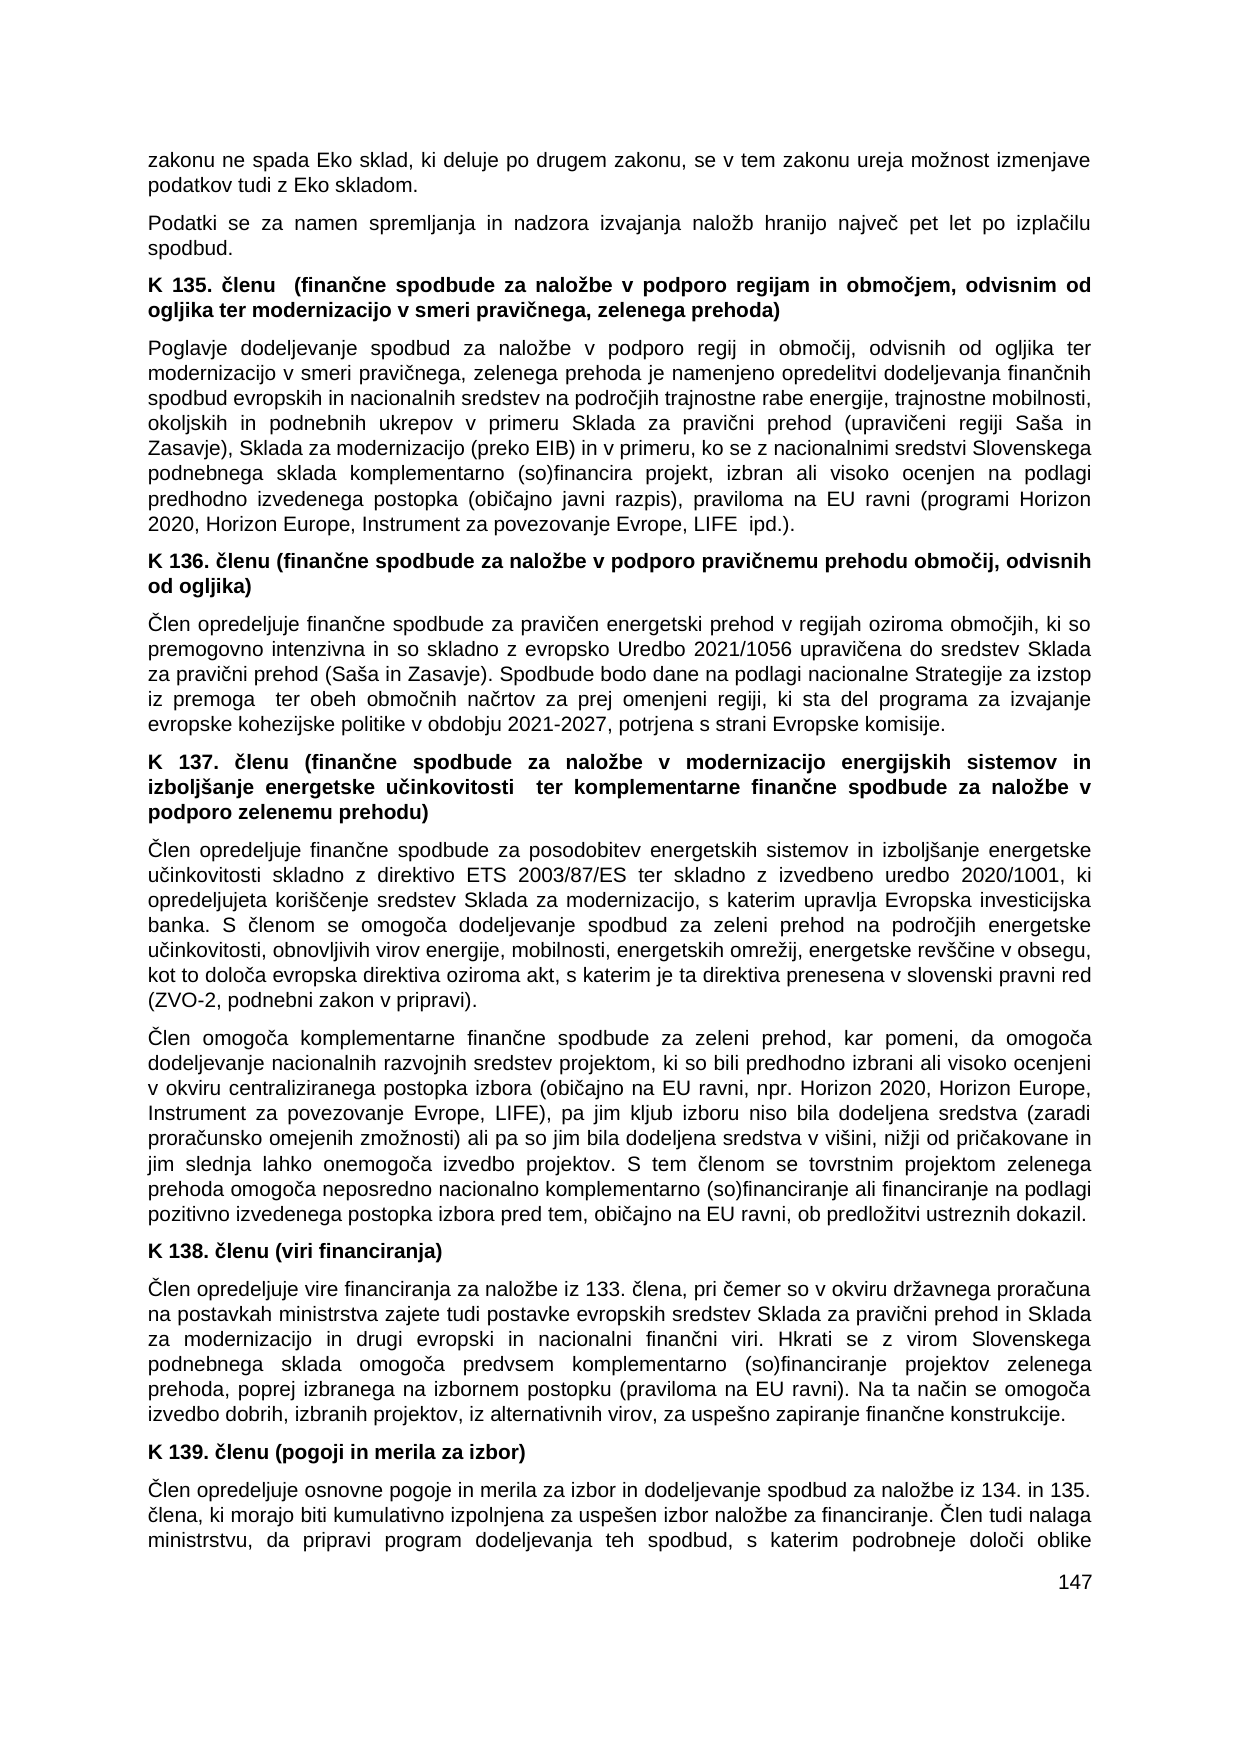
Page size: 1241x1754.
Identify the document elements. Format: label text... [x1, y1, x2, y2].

text K 136. členu (finančne spodbude za naložbe v podporo pravičnemu prehodu območij, odvisnih od ogljika) [148, 549, 1093, 598]
text K 137. členu (finančne spodbude za naložbe v modernizacijo energijskih sistemov in izboljšanje energetske učinkovitosti ter komplementarne finančne spodbude za naložbe v podporo zelenemu prehodu) [148, 750, 1093, 824]
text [148, 148, 1093, 197]
text K 135. členu (finančne spodbude za naložbe v podporo regijam in območjem, odvisnim od ogljika ter modernizacijo v smeri pravičnega, zelenega prehoda) [148, 273, 1093, 322]
text K 139. členu (pogoji in merila za izbor) [148, 1440, 1093, 1464]
text Podatki se za namen spremljanja in nadzora izvajanja naložb hranijo največ pet let po izplačilu spodbud. [148, 210, 1093, 259]
text Člen opredeljuje finančne spodbude za pravičen energetski prehod v regijah oziroma območjih, ki so premogovno intenzivna in so skladno z evropsko Uredbo 2021/1056 upravičena do sredstev Sklada za pravični prehod (Saša in Zasavje). Spodbude bodo dane na podlagi nacionalne Strategije za izstop iz premoga ter obeh območnih načrtov za prej omenjeni regiji, ki sta del programa za izvajanje evropske kohezijske politike v obdobju 2021-2027, potrjena s strani Evropske komisije. [148, 612, 1093, 736]
text Člen opredeljuje finančne spodbude za posodobitev energetskih sistemov in izboljšanje energetske učinkovitosti skladno z direktivo ETS 2003/87/ES ter skladno z izvedbeno uredbo 2020/1001, ki opredeljujeta koriščenje sredstev Sklada za modernizacijo, s katerim upravlja Evropska investicijska banka. S členom se omogoča dodeljevanje spodbud za zeleni prehod na področjih energetske učinkovitosti, obnovljivih virov energije, mobilnosti, energetskih omrežij, energetske revščine v obsegu, kot to določa evropska direktiva oziroma akt, s katerim je ta direktiva prenesena v slovenski pravni red (ZVO-2, podnebni zakon v pripravi). [148, 838, 1093, 1012]
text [148, 1477, 1093, 1552]
text K 138. členu (viri financiranja) [148, 1239, 1093, 1263]
text Poglavje dodeljevanje spodbud za naložbe v podporo regij in območij, odvisnih od ogljika ter modernizacijo v smeri pravičnega, zelenega prehoda je namenjeno opredelitvi dodeljevanja finančnih spodbud evropskih in nacionalnih sredstev na področjih trajnostne rabe energije, trajnostne mobilnosti, okoljskih in podnebnih ukrepov v primeru Sklada za pravični prehod (upravičeni regiji Saša in Zasavje), Sklada za modernizacijo (preko EIB) in v primeru, ko se z nacionalnimi sredstvi Slovenskega podnebnega sklada komplementarno (so)financira projekt, izbran ali visoko ocenjen na podlagi predhodno izvedenega postopka (običajno javni razpis), praviloma na EU ravni (programi Horizon 2020, Horizon Europe, Instrument za povezovanje Evrope, LIFE ipd.). [148, 336, 1093, 535]
text Člen opredeljuje vire financiranja za naložbe iz 133. člena, pri čemer so v okviru državnega proračuna na postavkah ministrstva zajete tudi postavke evropskih sredstev Sklada za pravični prehod in Sklada za modernizacijo in drugi evropski in nacionalni finančni viri. Hkrati se z virom Slovenskega podnebnega sklada omogoča predvsem komplementarno (so)financiranje projektov zelenega prehoda, poprej izbranega na izbornem postopku (praviloma na EU ravni). Na ta način se omogoča izvedbo dobrih, izbranih projektov, iz alternativnih virov, za uspešno zapiranje finančne konstrukcije. [148, 1277, 1093, 1426]
text Člen omogoča komplementarne finančne spodbude za zeleni prehod, kar pomeni, da omogoča dodeljevanje nacionalnih razvojnih sredstev projektom, ki so bili predhodno izbrani ali visoko ocenjeni v okviru centraliziranega postopka izbora (običajno na EU ravni, npr. Horizon 2020, Horizon Europe, Instrument za povezovanje Evrope, LIFE), pa jim kljub izboru niso bila dodeljena sredstva (zaradi proračunsko omejenih zmožnosti) ali pa so jim bila dodeljena sredstva v višini, nižji od pričakovane in jim slednja lahko onemogoča izvedbo projektov. S tem členom se tovrstnim projektom zelenega prehoda omogoča neposredno nacionalno komplementarno (so)financiranje ali financiranje na podlagi pozitivno izvedenega postopka izbora pred tem, običajno na EU ravni, ob predložitvi ustreznih dokazil. [148, 1026, 1093, 1226]
